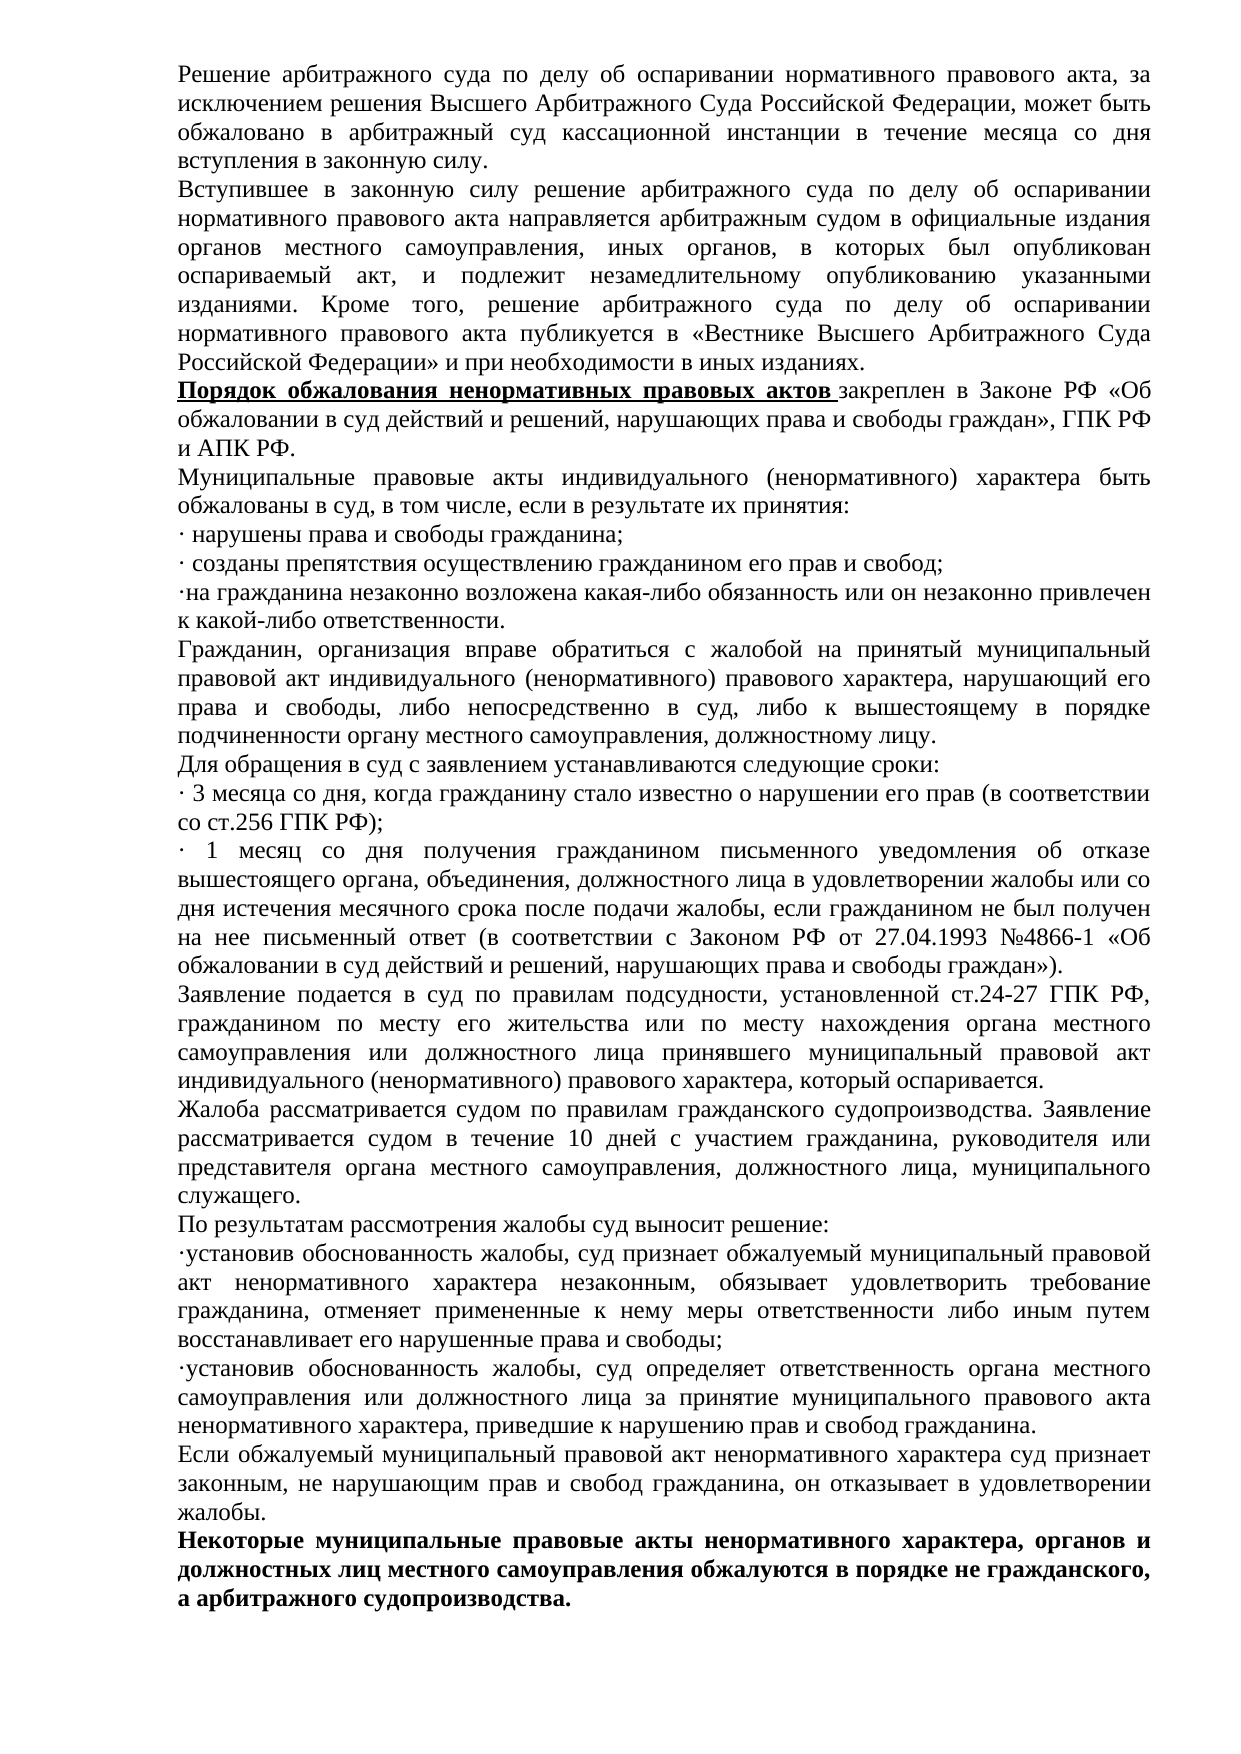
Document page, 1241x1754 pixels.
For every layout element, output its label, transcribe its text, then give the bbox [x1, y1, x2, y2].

text ·установив обоснованность жалобы, суд определяет ответственность органа местного самоуправления или должностного лица за принятие муниципального правового акта ненормативного характера, приведшие к нарушению прав и свобод гражданина. [177, 1353, 1152, 1439]
text Порядок обжалования ненормативных правовых актов закреплен в Законе РФ «Об обжаловании в суд действий и решений, нарушающих права и свободы граждан», ГПК РФ и АПК РФ. [177, 375, 1152, 462]
text · 1 месяц со дня получения гражданином письменного уведомления об отказе вышестоящего органа, объединения, должностного лица в удовлетворении жалобы или со дня истечения месячного срока после подачи жалобы, если гражданином не был получен на нее письменный ответ (в соответствии с Законом РФ от 27.04.1993 №4866-1 «Об обжаловании в суд действий и решений, нарушающих права и свободы граждан»). [177, 835, 1152, 979]
text ·установив обоснованность жалобы, суд признает обжалуемый муниципальный правовой акт ненормативного характера незаконным, обязывает удовлетворить требование гражданина, отменяет примененные к нему меры ответственности либо иным путем восстанавливает его нарушенные права и свободы; [177, 1238, 1152, 1353]
text · нарушены права и свободы гражданина; [177, 519, 1152, 548]
text Гражданин, организация вправе обратиться с жалобой на принятый муниципальный правовой акт индивидуального (ненормативного) правового характера, нарушающий его права и свободы, либо непосредственно в суд, либо к вышестоящему в порядке подчиненности органу местного самоуправления, должностному лицу. [177, 634, 1152, 749]
text Решение арбитражного суда по делу об оспаривании нормативного правового акта, за исключением решения Высшего Арбитражного Суда Российской Федерации, может быть обжаловано в арбитражный суд кассационной инстанции в течение месяца со дня вступления в законную силу. [177, 59, 1152, 174]
text Заявление подается в суд по правилам подсудности, установленной ст.24-27 ГПК РФ, гражданином по месту его жительства или по месту нахождения органа местного самоуправления или должностного лица принявшего муниципальный правовой акт индивидуального (ненормативного) правового характера, который оспаривается. [177, 979, 1152, 1094]
text Жалоба рассматривается судом по правилам гражданского судопроизводства. Заявление рассматривается судом в течение 10 дней с участием гражданина, руководителя или представителя органа местного самоуправления, должностного лица, муниципального служащего. [177, 1094, 1152, 1209]
text · 3 месяца со дня, когда гражданину стало известно о нарушении его прав (в соответствии со ст.256 ГПК РФ); [177, 778, 1152, 835]
text ·на гражданина незаконно возложена какая-либо обязанность или он незаконно привлечен к какой-либо ответственности. [177, 577, 1152, 634]
text По результатам рассмотрения жалобы суд выносит решение: [177, 1209, 1152, 1238]
text · созданы препятствия осуществлению гражданином его прав и свобод; [177, 548, 1152, 577]
text Для обращения в суд с заявлением устанавливаются следующие сроки: [177, 749, 1152, 778]
text Вступившее в законную силу решение арбитражного суда по делу об оспаривании нормативного правового акта направляется арбитражным судом в официальные издания органов местного самоуправления, иных органов, в которых был опубликован оспариваемый акт, и подлежит незамедлительному опубликованию указанными изданиями. Кроме того, решение арбитражного суда по делу об оспаривании нормативного правового акта публикуется в «Вестнике Высшего Арбитражного Суда Российской Федерации» и при необходимости в иных изданиях. [177, 174, 1152, 375]
text Если обжалуемый муниципальный правовой акт ненормативного характера суд признает законным, не нарушающим прав и свобод гражданина, он отказывает в удовлетворении жалобы. [177, 1439, 1152, 1525]
text Муниципальные правовые акты индивидуального (ненормативного) характера быть обжалованы в суд, в том числе, если в результате их принятия: [177, 462, 1152, 519]
text Некоторые муниципальные правовые акты ненормативного характера, органов и должностных лиц местного самоуправления обжалуются в порядке не гражданского, а арбитражного судопроизводства. [177, 1525, 1152, 1612]
